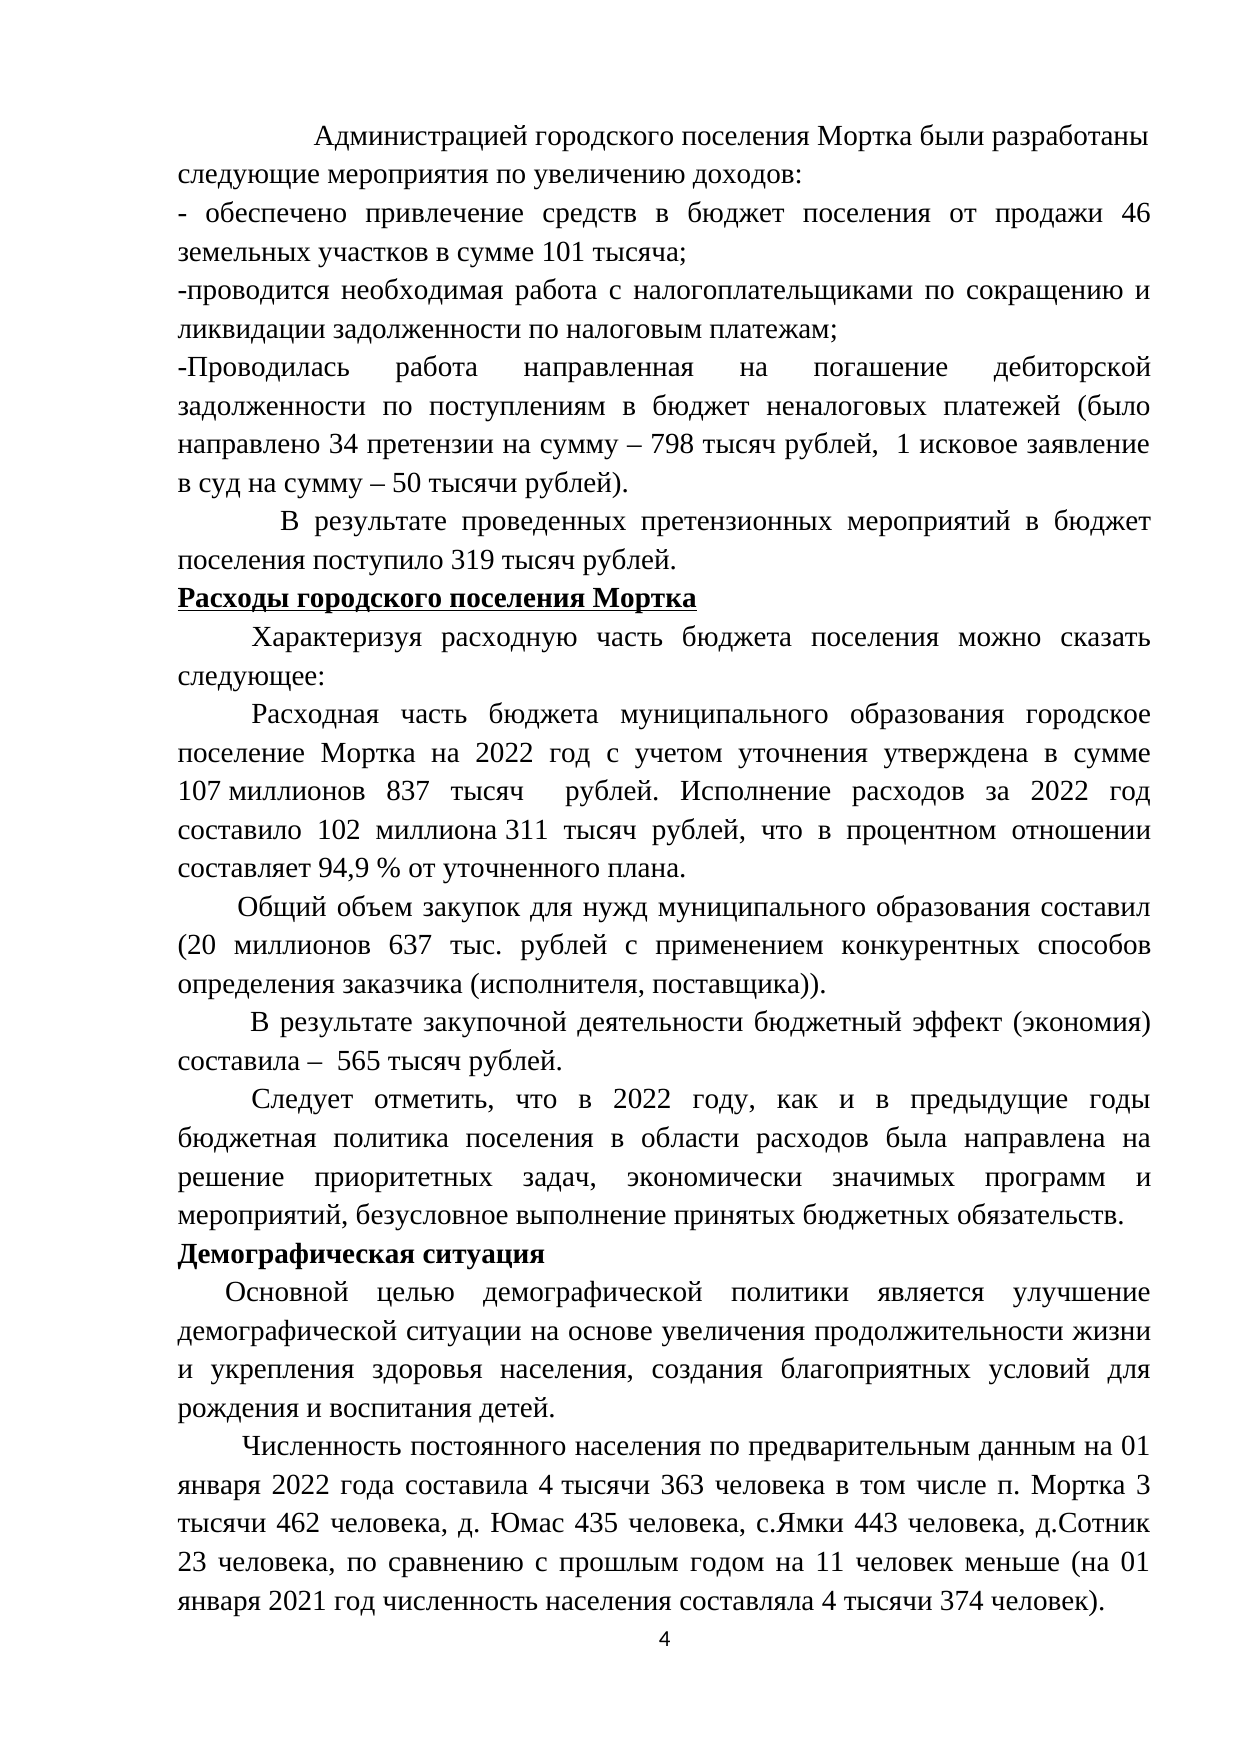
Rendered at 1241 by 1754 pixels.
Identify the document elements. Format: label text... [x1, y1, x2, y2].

text -Проводилась работа направленная на погашение дебиторской задолженности по поступлениям в бюджет неналоговых платежей (было направлено 34 претензии на сумму – 798 тысяч рублей, 1 исковое заявление в суд на сумму – 50 тысячи рублей). [177, 349, 1152, 498]
text Общий объем закупок для нужд муниципального образования составил (20 миллионов 637 тыс. рублей с применением конкурентных способов определения заказчика (исполнителя, поставщика)). [177, 889, 1152, 999]
text Численность постоянного населения по предварительным данным на 01 января 2022 года составила 4 тысячи 363 человека в том числе п. Мортка 3 тысячи 462 человека, д. Юмас 435 человека, с.Ямки 443 человека, д.Сотник 23 человека, по сравнению с прошлым годом на 11 человек меньше (на 01 января 2021 год численность населения составляла 4 тысячи 374 человек). [177, 1428, 1152, 1616]
text Демографическая ситуация [177, 1236, 1152, 1269]
text Расходы городского поселения Мортка [177, 581, 1152, 614]
text Следует отметить, что в 2022 году, как и в предыдущие годы бюджетная политика поселения в области расходов была направлена на решение приоритетных задач, экономически значимых программ и мероприятий, безусловное выполнение принятых бюджетных обязательств. [177, 1082, 1152, 1231]
text В результате закупочной деятельности бюджетный эффект (экономия) составила – 565 тысяч рублей. [177, 1004, 1152, 1077]
text Характеризуя расходную часть бюджета поселения можно сказать следующее: [177, 619, 1152, 691]
text Администрацией городского поселения Мортка были разработаны следующие мероприятия по увеличению доходов: [177, 118, 1152, 190]
text В результате проведенных претензионных мероприятий в бюджет поселения поступило 319 тысяч рублей. [177, 503, 1152, 576]
text Основной целью демографической политики является улучшение демографической ситуации на основе увеличения продолжительности жизни и укрепления здоровья населения, создания благоприятных условий для рождения и воспитания детей. [177, 1274, 1152, 1423]
text - обеспечено привлечение средств в бюджет поселения от продажи 46 земельных участков в сумме 101 тысяча; [177, 195, 1152, 267]
text Расходная часть бюджета муниципального образования городское поселение Мортка на 2022 год с учетом уточнения утверждена в сумме 107 миллионов 837 тысяч рублей. Исполнение расходов за 2022 год составило 102 миллиона 311 тысяч рублей, что в процентном отношении составляет 94,9 % от уточненного плана. [177, 696, 1152, 884]
text -проводится необходимая работа с налогоплательщиками по сокращению и ликвидации задолженности по налоговым платежам; [177, 272, 1152, 344]
